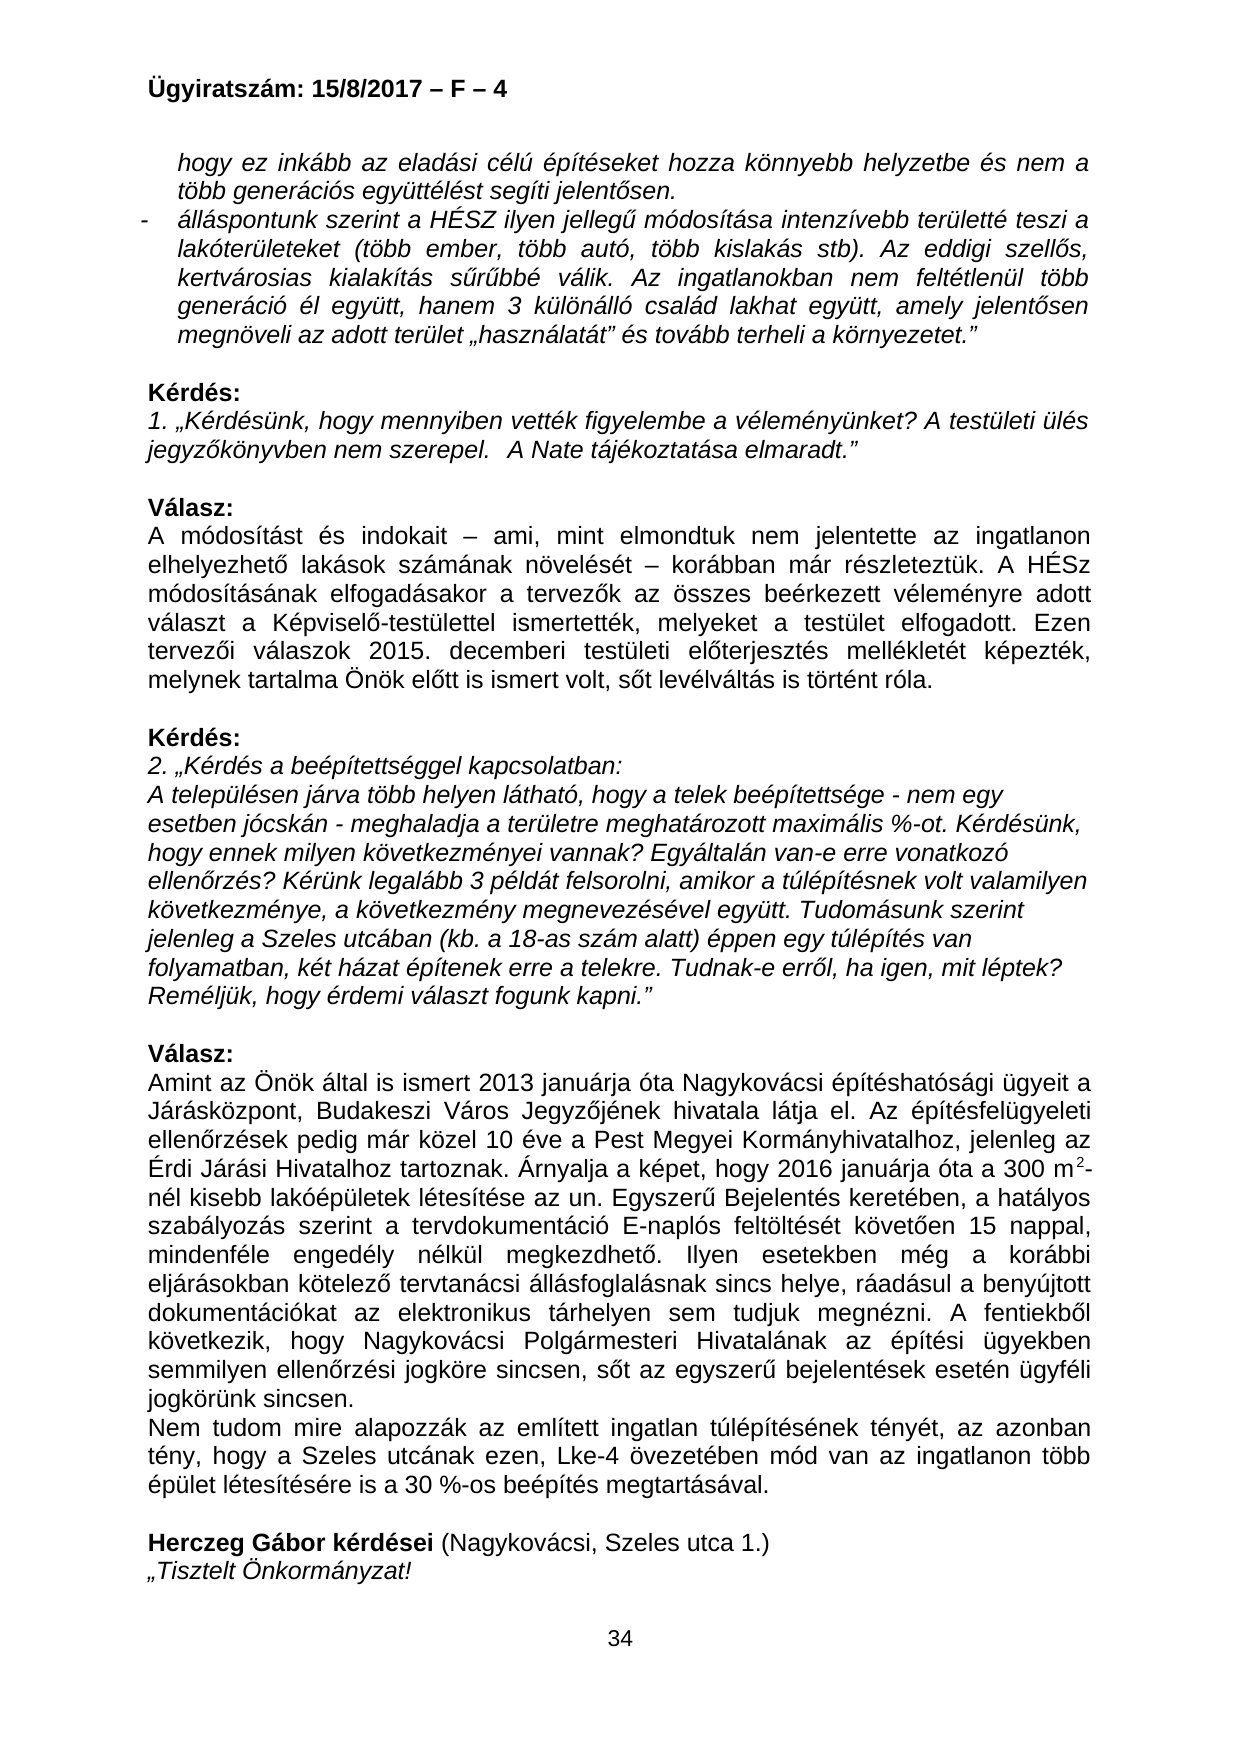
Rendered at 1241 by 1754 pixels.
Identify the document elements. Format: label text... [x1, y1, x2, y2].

text Herczeg Gábor kérdései (Nagykovácsi, Szeles utca 1.) [148, 1528, 1093, 1556]
text Nem tudom mire alapozzák az említett ingatlan túlépítésének tényét, az azonban tény, hogy a Szeles utcának ezen, Lke-4 övezetében mód van az ingatlanon több épület létesítésére is a 30 %-os beépítés megtartásával. [148, 1413, 1093, 1499]
text „Tisztelt Önkormányzat! [148, 1556, 1093, 1585]
text A módosítást és indokait – ami, mint elmondtuk nem jelentette az ingatlanon elhelyezhető lakások számának növelését – korábban már részleteztük. A HÉSz módosításának elfogadásakor a tervezők az összes beérkezett véleményre adott választ a Képviselő-testülettel ismertették, melyeket a testület elfogadott. Ezen tervezői válaszok 2015. decemberi testületi előterjesztés mellékletét képezték, melynek tartalma Önök előtt is ismert volt, sőt levélváltás is történt róla. [148, 521, 1093, 694]
text Válasz: [148, 493, 1093, 521]
text Kérdés: [148, 349, 1093, 406]
text 1. „Kérdésünk, hogy mennyiben vették figyelembe a véleményünket? A testületi ülés jegyzőkönyvben nem szerepel. A Nate tájékoztatása elmaradt.” [148, 406, 1093, 464]
text Amint az Önök által is ismert 2013 januárja óta Nagykovácsi építéshatósági ügyeit a Járásközpont, Budakeszi Város Jegyzőjének hivatala látja el. Az építésfelügyeleti ellenőrzések pedig már közel 10 éve a Pest Megyei Kormányhivatalhoz, jelenleg az Érdi Járási Hivatalhoz tartoznak. Árnyalja a képet, hogy 2016 januárja óta a 300 m2-nél kisebb lakóépületek létesítése az un. Egyszerű Bejelentés keretében, a hatályos szabályozás szerint a tervdokumentáció E-naplós feltöltését követően 15 nappal, mindenféle engedély nélkül megkezdhető. Ilyen esetekben még a korábbi eljárásokban kötelező tervtanácsi állásfoglalásnak sincs helye, ráadásul a benyújtott dokumentációkat az elektronikus tárhelyen sem tudjuk megnézni. A fentiekből következik, hogy Nagykovácsi Polgármesteri Hivatalának az építési ügyekben semmilyen ellenőrzési jogköre sincsen, sőt az egyszerű bejelentések esetén ügyféli jogkörünk sincsen. [148, 1068, 1093, 1413]
text A településen járva több helyen látható, hogy a telek beépítettsége - nem egy esetben jócskán - meghaladja a területre meghatározott maximális %-ot. Kérdésünk, hogy ennek milyen következményei vannak? Egyáltalán van-e erre vonatkozó ellenőrzés? Kérünk legalább 3 példát felsorolni, amikor a túlépítésnek volt valamilyen következménye, a következmény megnevezésével együtt. Tudomásunk szerint jelenleg a Szeles utcában (kb. a 18-as szám alatt) éppen egy túlépítés van folyamatban, két házat építenek erre a telekre. Tudnak-e erről, ha igen, mit léptek? Reméljük, hogy érdemi választ fogunk kapni.” [148, 780, 1093, 1010]
text Kérdés: [148, 723, 1093, 751]
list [140, 148, 1093, 205]
text Válasz: [148, 1039, 1093, 1068]
list álláspontunk szerint a HÉSZ ilyen jellegű módosítása intenzívebb területté teszi a lakóterületeket (több ember, több autó, több kislakás stb). Az eddigi szellős, kertvárosias kialakítás sűrűbbé válik. Az ingatlanokban nem feltétlenül több generáció él együtt, hanem 3 különálló család lakhat együtt, amely jelentősen megnöveli az adott terület „használatát” és tovább terheli a környezetet.” [140, 205, 1093, 349]
text 2. „Kérdés a beépítettséggel kapcsolatban: [148, 751, 1093, 780]
